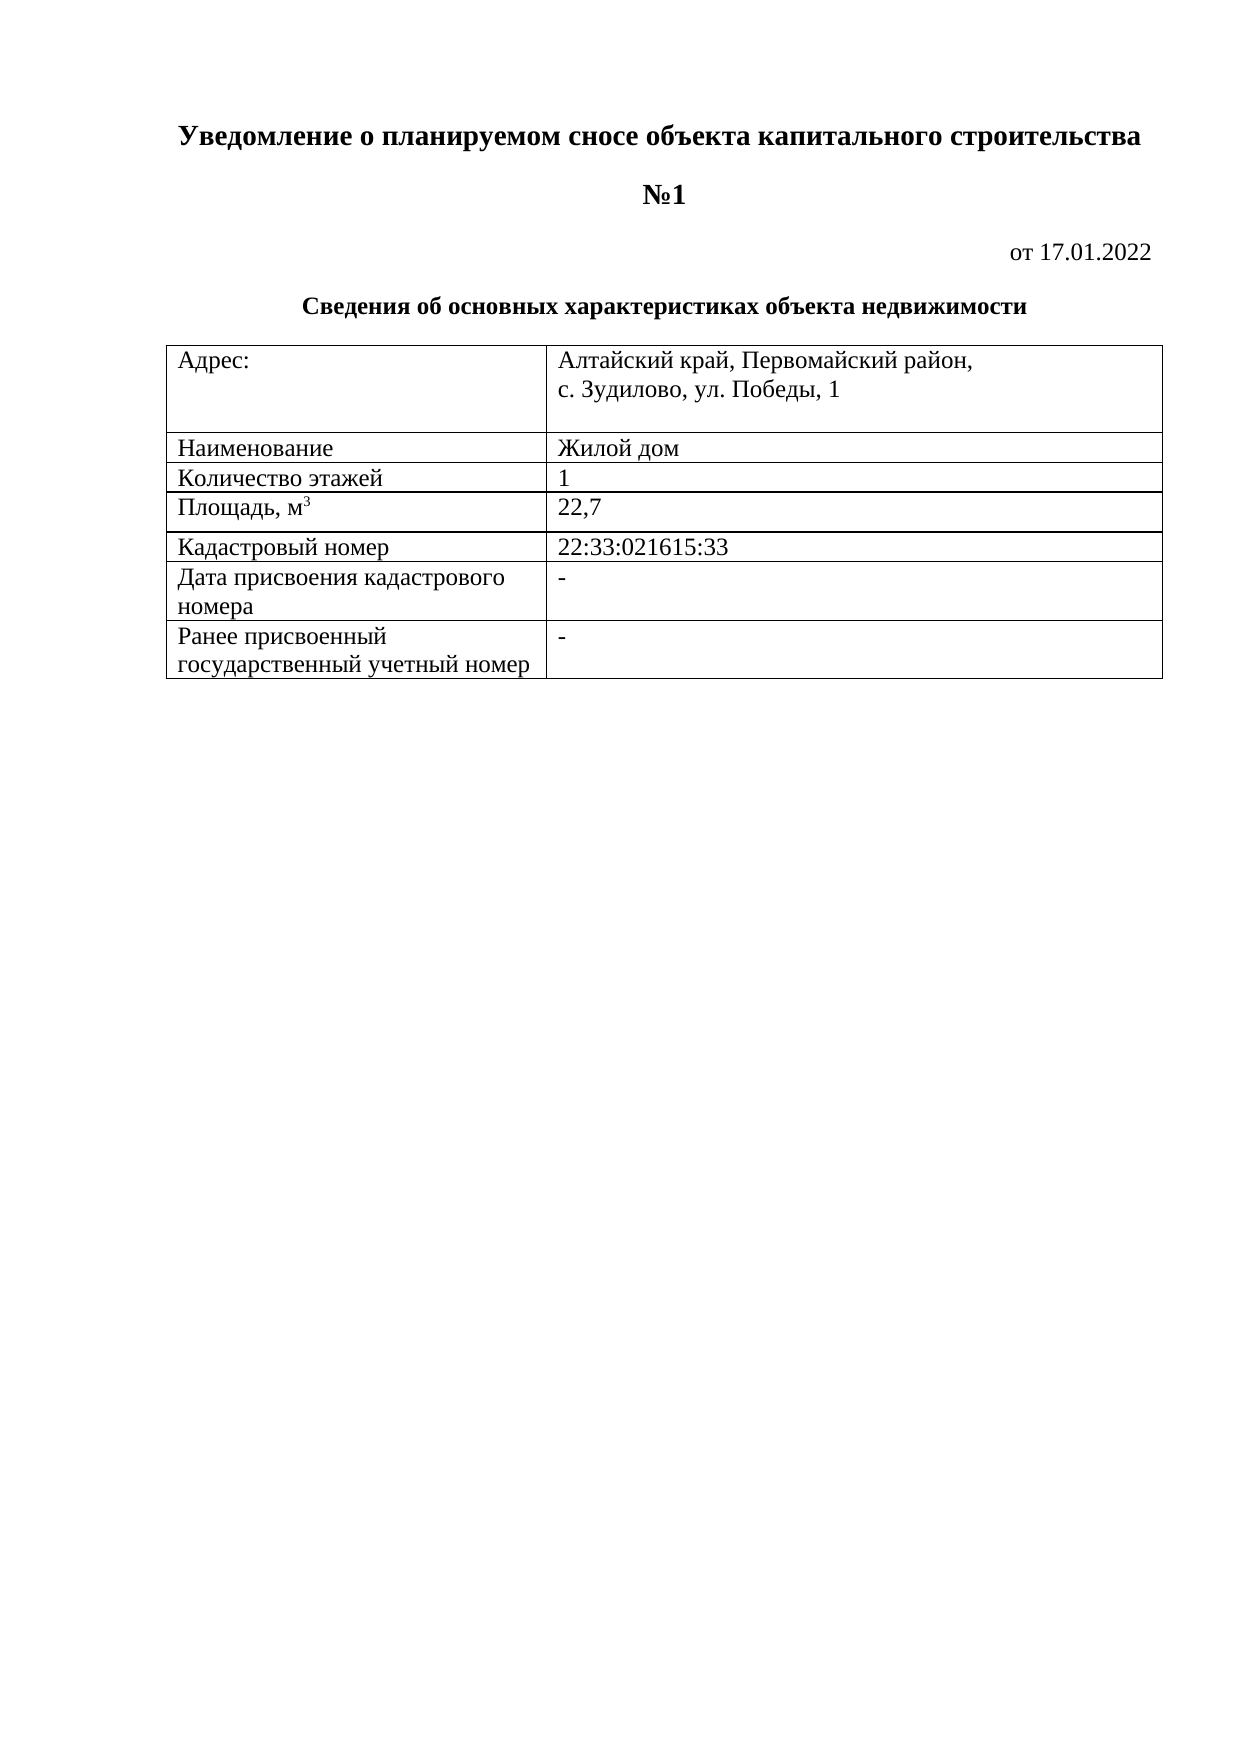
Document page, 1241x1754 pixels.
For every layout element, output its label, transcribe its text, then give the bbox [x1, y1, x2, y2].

table_cell Жилой дом [547, 433, 1162, 462]
table_cell 22:33:021615:33 [547, 533, 1162, 561]
table_header Алтайский край, Первомайский район, с. Зудилово, ул. Победы, 1 [547, 346, 1162, 432]
table_cell Наименование [167, 433, 546, 462]
text №1 [177, 177, 1152, 211]
table_cell 1 [547, 463, 1162, 491]
table_cell Дата присвоения кадастрового номера [167, 562, 546, 620]
table_cell - [547, 562, 1162, 620]
table_cell Ранее присвоенный государственный учетный номер [167, 621, 546, 678]
table_cell 22,7 [547, 493, 1162, 531]
table_header Адрес: [167, 346, 546, 432]
table_cell Площадь, м3 [167, 493, 546, 531]
table_cell Кадастровый номер [167, 533, 546, 561]
table_cell - [547, 621, 1162, 678]
text Сведения об основных характеристиках объекта недвижимости [177, 291, 1152, 319]
text от 17.01.2022 [177, 237, 1152, 266]
table_cell Количество этажей [167, 463, 546, 491]
text Уведомление о планируемом сносе объекта капитального строительства [177, 118, 1152, 152]
